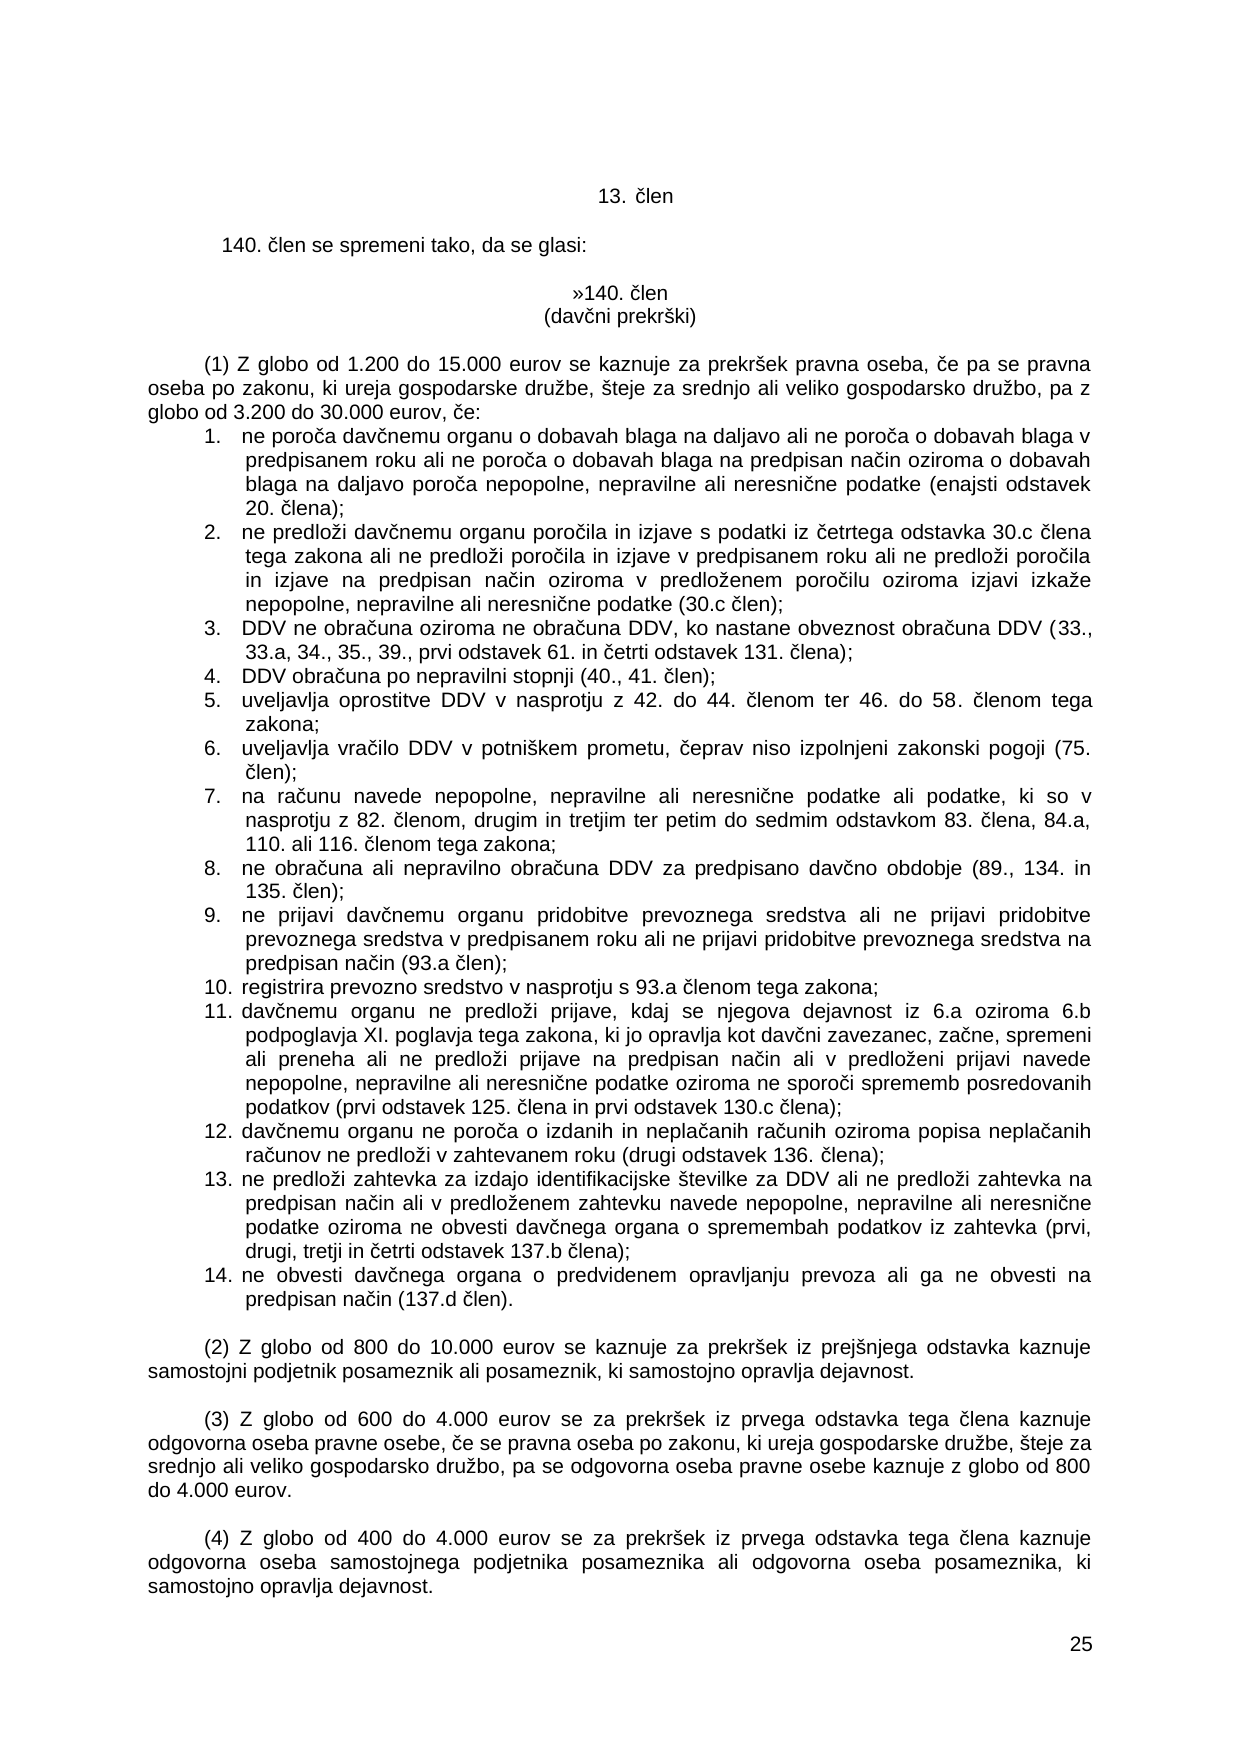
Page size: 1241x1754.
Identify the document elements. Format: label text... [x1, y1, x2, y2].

list davčnemu organu ne poroča o izdanih in neplačanih računih oziroma popisa neplačanih računov ne predloži v zahtevanem roku (drugi odstavek 136. člena); [204, 1119, 1093, 1167]
list ne predloži davčnemu organu poročila in izjave s podatki iz četrtega odstavka 30.c člena tega zakona ali ne predloži poročila in izjave v predpisanem roku ali ne predloži poročila in izjave na predpisan način oziroma v predloženem poročilu oziroma izjavi izkaže nepopolne, nepravilne ali neresnične podatke (30.c člen); [204, 520, 1093, 616]
text (1) Z globo od 1.200 do 15.000 eurov se kaznuje za prekršek pravna oseba, če pa se pravna oseba po zakonu, ki ureja gospodarske družbe, šteje za srednjo ali veliko gospodarsko družbo, pa z globo od 3.200 do 30.000 eurov, če: [148, 352, 1093, 424]
list DDV ne obračuna oziroma ne obračuna DDV, ko nastane obveznost obračuna DDV (33., 33.a, 34., 35., 39., prvi odstavek 61. in četrti odstavek 131. člena); [204, 616, 1093, 664]
text (3) Z globo od 600 do 4.000 eurov se za prekršek iz prvega odstavka tega člena kaznuje odgovorna oseba pravne osebe, če se pravna oseba po zakonu, ki ureja gospodarske družbe, šteje za srednjo ali veliko gospodarsko družbo, pa se odgovorna oseba pravne osebe kaznuje z globo od 800 do 4.000 eurov. [148, 1406, 1093, 1502]
list ne poroča davčnemu organu o dobavah blaga na daljavo ali ne poroča o dobavah blaga v predpisanem roku ali ne poroča o dobavah blaga na predpisan način oziroma o dobavah blaga na daljavo poroča nepopolne, nepravilne ali neresnične podatke (enajsti odstavek 20. člena); [204, 424, 1093, 520]
list ne obračuna ali nepravilno obračuna DDV za predpisano davčno obdobje (89., 134. in 135. člen); [204, 855, 1093, 903]
list registrira prevozno sredstvo v nasprotju s 93.a členom tega zakona; [204, 975, 1093, 999]
list uveljavlja oprostitve DDV v nasprotju z 42. do 44. členom ter 46. do 58. členom tega zakona; [204, 688, 1093, 736]
list ne prijavi davčnemu organu pridobitve prevoznega sredstva ali ne prijavi pridobitve prevoznega sredstva v predpisanem roku ali ne prijavi pridobitve prevoznega sredstva na predpisan način (93.a člen); [204, 903, 1093, 975]
list člen [598, 181, 1093, 208]
list ne predloži zahtevka za izdajo identifikacijske številke za DDV ali ne predloži zahtevka na predpisan način ali v predloženem zahtevku navede nepopolne, nepravilne ali neresnične podatke oziroma ne obvesti davčnega organa o spremembah podatkov iz zahtevka (prvi, drugi, tretji in četrti odstavek 137.b člena); [204, 1167, 1093, 1263]
text »140. člen [148, 280, 1093, 304]
list davčnemu organu ne predloži prijave, kdaj se njegova dejavnost iz 6.a oziroma 6.b podpoglavja XI. poglavja tega zakona, ki jo opravlja kot davčni zavezanec, začne, spremeni ali preneha ali ne predloži prijave na predpisan način ali v predloženi prijavi navede nepopolne, nepravilne ali neresnične podatke oziroma ne sporoči sprememb posredovanih podatkov (prvi odstavek 125. člena in prvi odstavek 130.c člena); [204, 999, 1093, 1119]
list DDV obračuna po nepravilni stopnji (40., 41. člen); [204, 664, 1093, 688]
text (davčni prekrški) [148, 304, 1093, 328]
text 140. člen se spremeni tako, da se glasi: [148, 232, 1093, 256]
list na računu navede nepopolne, nepravilne ali neresnične podatke ali podatke, ki so v nasprotju z 82. členom, drugim in tretjim ter petim do sedmim odstavkom 83. člena, 84.a, 110. ali 116. členom tega zakona; [204, 783, 1093, 855]
text (2) Z globo od 800 do 10.000 eurov se kaznuje za prekršek iz prejšnjega odstavka kaznuje samostojni podjetnik posameznik ali posameznik, ki samostojno opravlja dejavnost. [148, 1334, 1093, 1382]
text (4) Z globo od 400 do 4.000 eurov se za prekršek iz prvega odstavka tega člena kaznuje odgovorna oseba samostojnega podjetnika posameznika ali odgovorna oseba posameznika, ki samostojno opravlja dejavnost. [148, 1526, 1093, 1598]
list uveljavlja vračilo DDV v potniškem prometu, čeprav niso izpolnjeni zakonski pogoji (75. člen); [204, 736, 1093, 783]
list ne obvesti davčnega organa o predvidenem opravljanju prevoza ali ga ne obvesti na predpisan način (137.d člen). [204, 1263, 1093, 1311]
